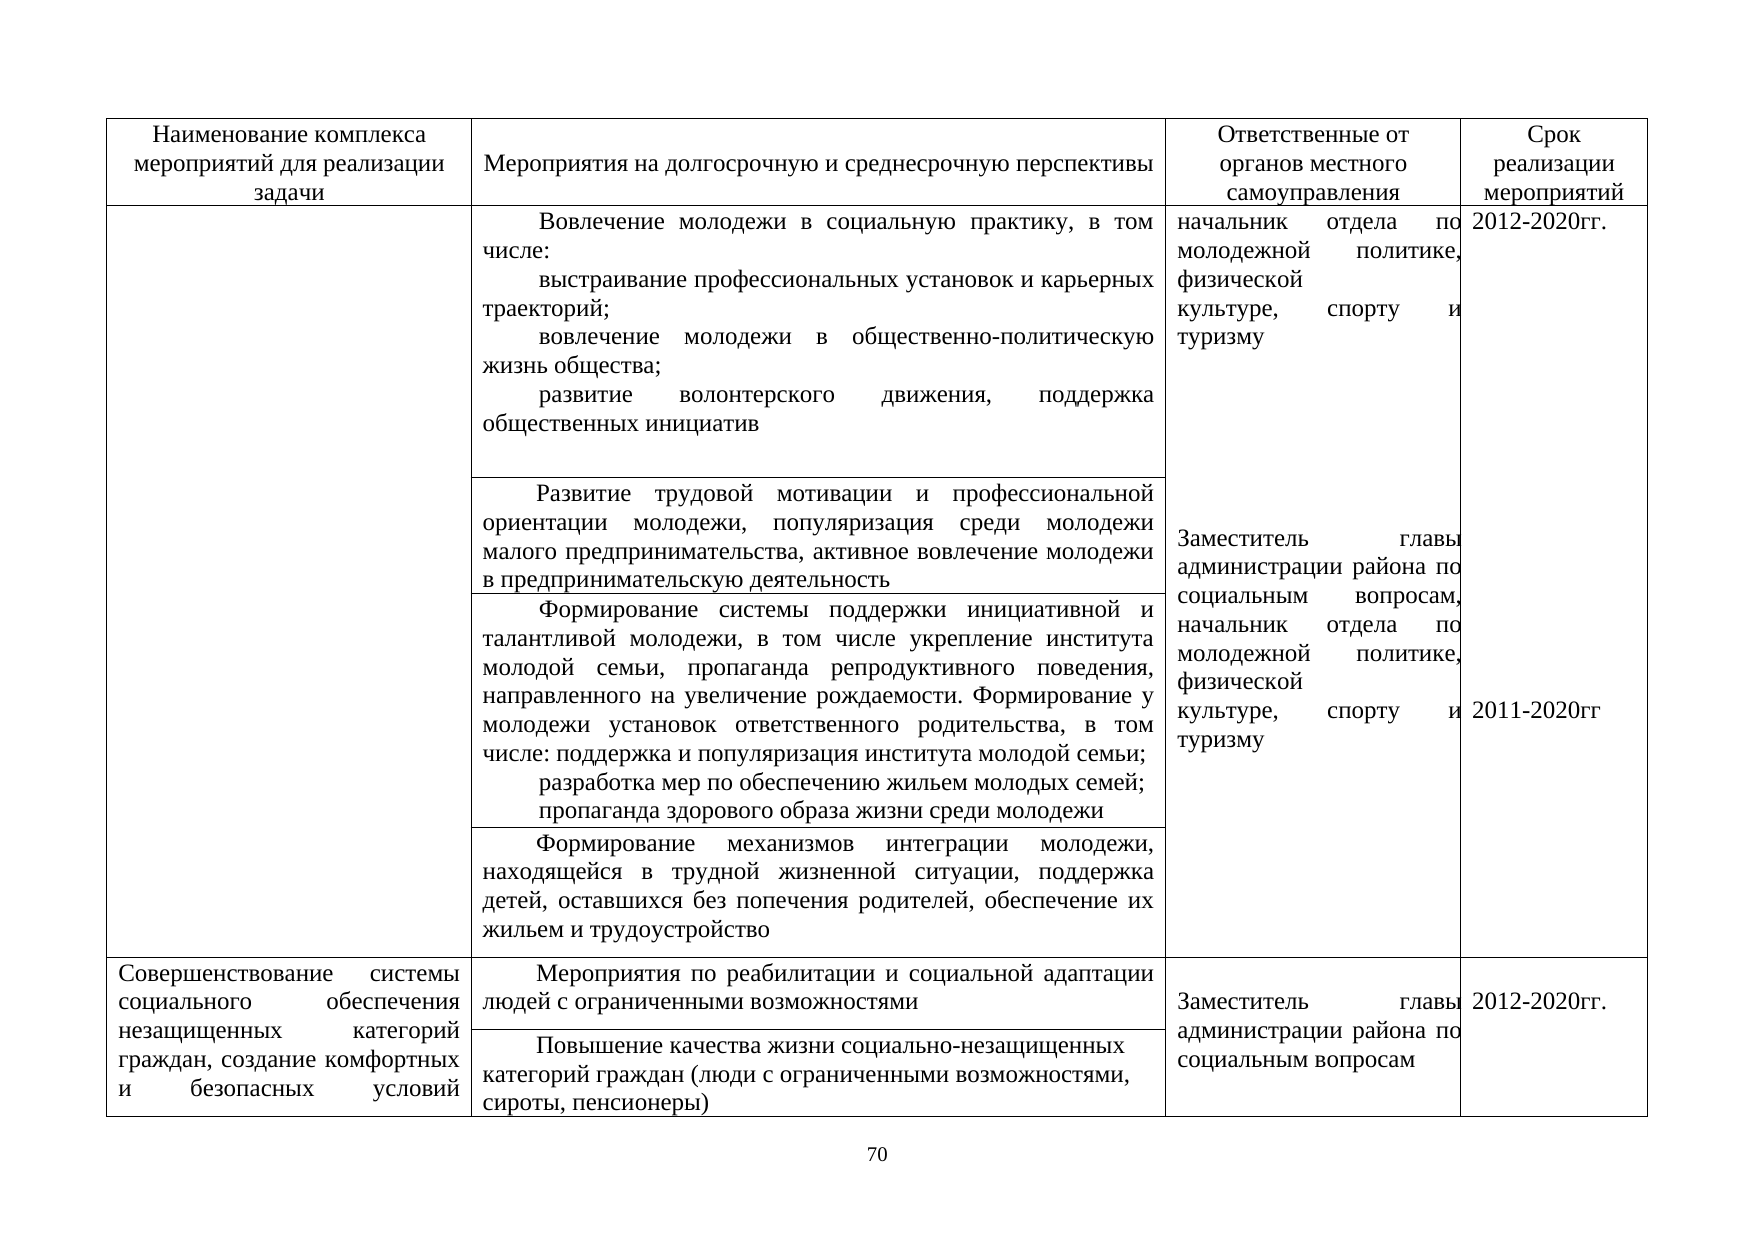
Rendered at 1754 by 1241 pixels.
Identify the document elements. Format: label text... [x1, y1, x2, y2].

table_cell Мероприятия по реабилитации и социальной адаптации людей с ограниченными возможностями [472, 958, 1165, 1029]
table_header Ответственные от органов местного самоуправления [1166, 119, 1460, 205]
table_cell Заместитель главы администрации района по социальным вопросам Заместитель главы администрации района по социальным вопросам [1166, 958, 1460, 1116]
table_header Срок реализации мероприятий [1461, 119, 1647, 205]
table_cell 2012-2020гг. 2012-2020гг. [1461, 958, 1647, 1116]
table_cell 2012-2016гг. 2012-2020гг. 2011-2020гг [1461, 206, 1647, 957]
table_cell Формирование механизмов интеграции молодежи, находящейся в трудной жизненной ситуации, поддержка детей, оставшихся без попечения родителей, обеспечение их жильем и трудоустройство [472, 828, 1165, 957]
table_cell Развитие трудовой мотивации и профессиональной ориентации молодежи, популяризация среди молодежи малого предпринимательства, активное вовлечение молодежи в предпринимательскую деятельность [472, 478, 1165, 593]
table_cell Повышение качества жизни социально-незащищенных категорий граждан (люди с ограниченными возможностями, сироты, пенсионеры) [472, 1030, 1165, 1116]
table_header Мероприятия на долгосрочную и среднесрочную перспективы [472, 119, 1165, 205]
table_cell Вовлечение молодежи в социальную практику, в том числе: выстраивание профессиональных установок и карьерных траекторий; вовлечение молодежи в общественно-политическую жизнь общества; развитие волонтерского движения, поддержка общественных инициатив [472, 206, 1165, 477]
table_header Наименование комплекса мероприятий для реализации задачи [107, 119, 471, 205]
table_cell Совершенствование системы социального обеспечения незащищенных категорий граждан, создание комфортных и безопасных условий проживания населения [107, 958, 471, 1116]
table_cell Формирование системы поддержки инициативной и талантливой молодежи, в том числе укрепление института молодой семьи, пропаганда репродуктивного поведения, направленного на увеличение рождаемости. Формирование у молодежи установок ответственного родительства, в том числе: поддержка и популяризация института молодой семьи; разработка мер по обеспечению жильем молодых семей; пропаганда здорового образа жизни среди молодежи [472, 594, 1165, 827]
